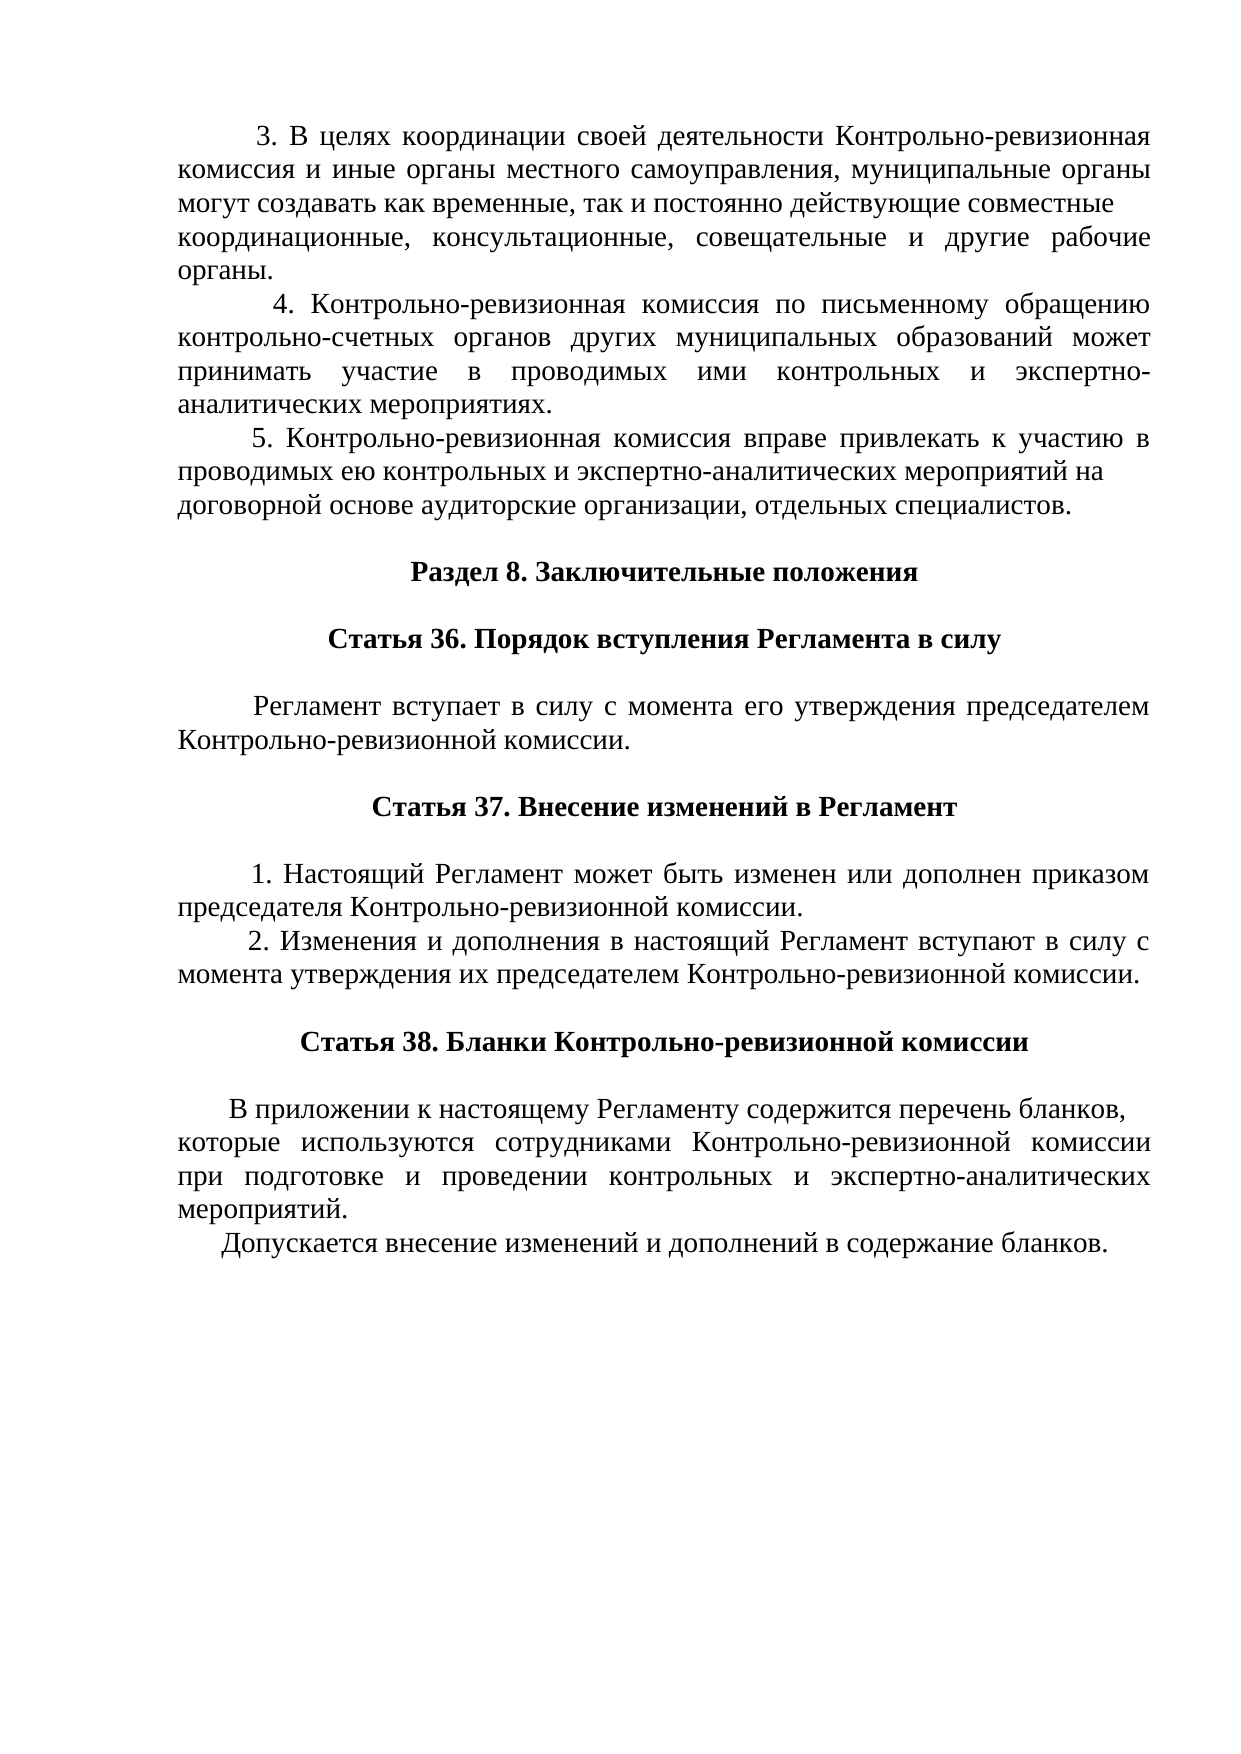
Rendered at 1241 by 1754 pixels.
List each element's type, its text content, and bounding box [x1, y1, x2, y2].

text 1. Настоящий Регламент может быть изменен или дополнен приказом председателя Контрольно-ревизионной комиссии. [177, 856, 1152, 923]
text 5. Контрольно-ревизионная комиссия вправе привлекать к участию в проводимых ею контрольных и экспертно-аналитических мероприятий на [177, 420, 1152, 487]
text 2. Изменения и дополнения в настоящий Регламент вступают в силу с момента утверждения их председателем Контрольно-ревизионной комиссии. [177, 923, 1152, 990]
text Допускается внесение изменений и дополнений в содержание бланков. [177, 1225, 1152, 1258]
text координационные, консультационные, совещательные и другие рабочие органы. [177, 219, 1152, 286]
text договорной основе аудиторские организации, отдельных специалистов. [177, 487, 1152, 521]
text Статья 38. Бланки Контрольно-ревизионной комиссии [177, 1024, 1152, 1057]
text 4. Контрольно-ревизионная комиссия по письменному обращению контрольно-счетных органов других муниципальных образований может принимать участие в проводимых ими контрольных и экспертно-аналитических мероприятиях. [177, 286, 1152, 420]
text Статья 36. Порядок вступления Регламента в силу [177, 621, 1152, 655]
text Регламент вступает в силу с момента его утверждения председателем Контрольно-ревизионной комиссии. [177, 688, 1152, 755]
text которые используются сотрудниками Контрольно-ревизионной комиссии при подготовке и проведении контрольных и экспертно-аналитических мероприятий. [177, 1124, 1152, 1225]
text Раздел 8. Заключительные положения [177, 554, 1152, 588]
text Статья 37. Внесение изменений в Регламент [177, 789, 1152, 822]
text В приложении к настоящему Регламенту содержится перечень бланков, [177, 1091, 1152, 1124]
text 3. В целях координации своей деятельности Контрольно-ревизионная комиссия и иные органы местного самоуправления, муниципальные органы могут создавать как временные, так и постоянно действующие совместные [177, 118, 1152, 219]
